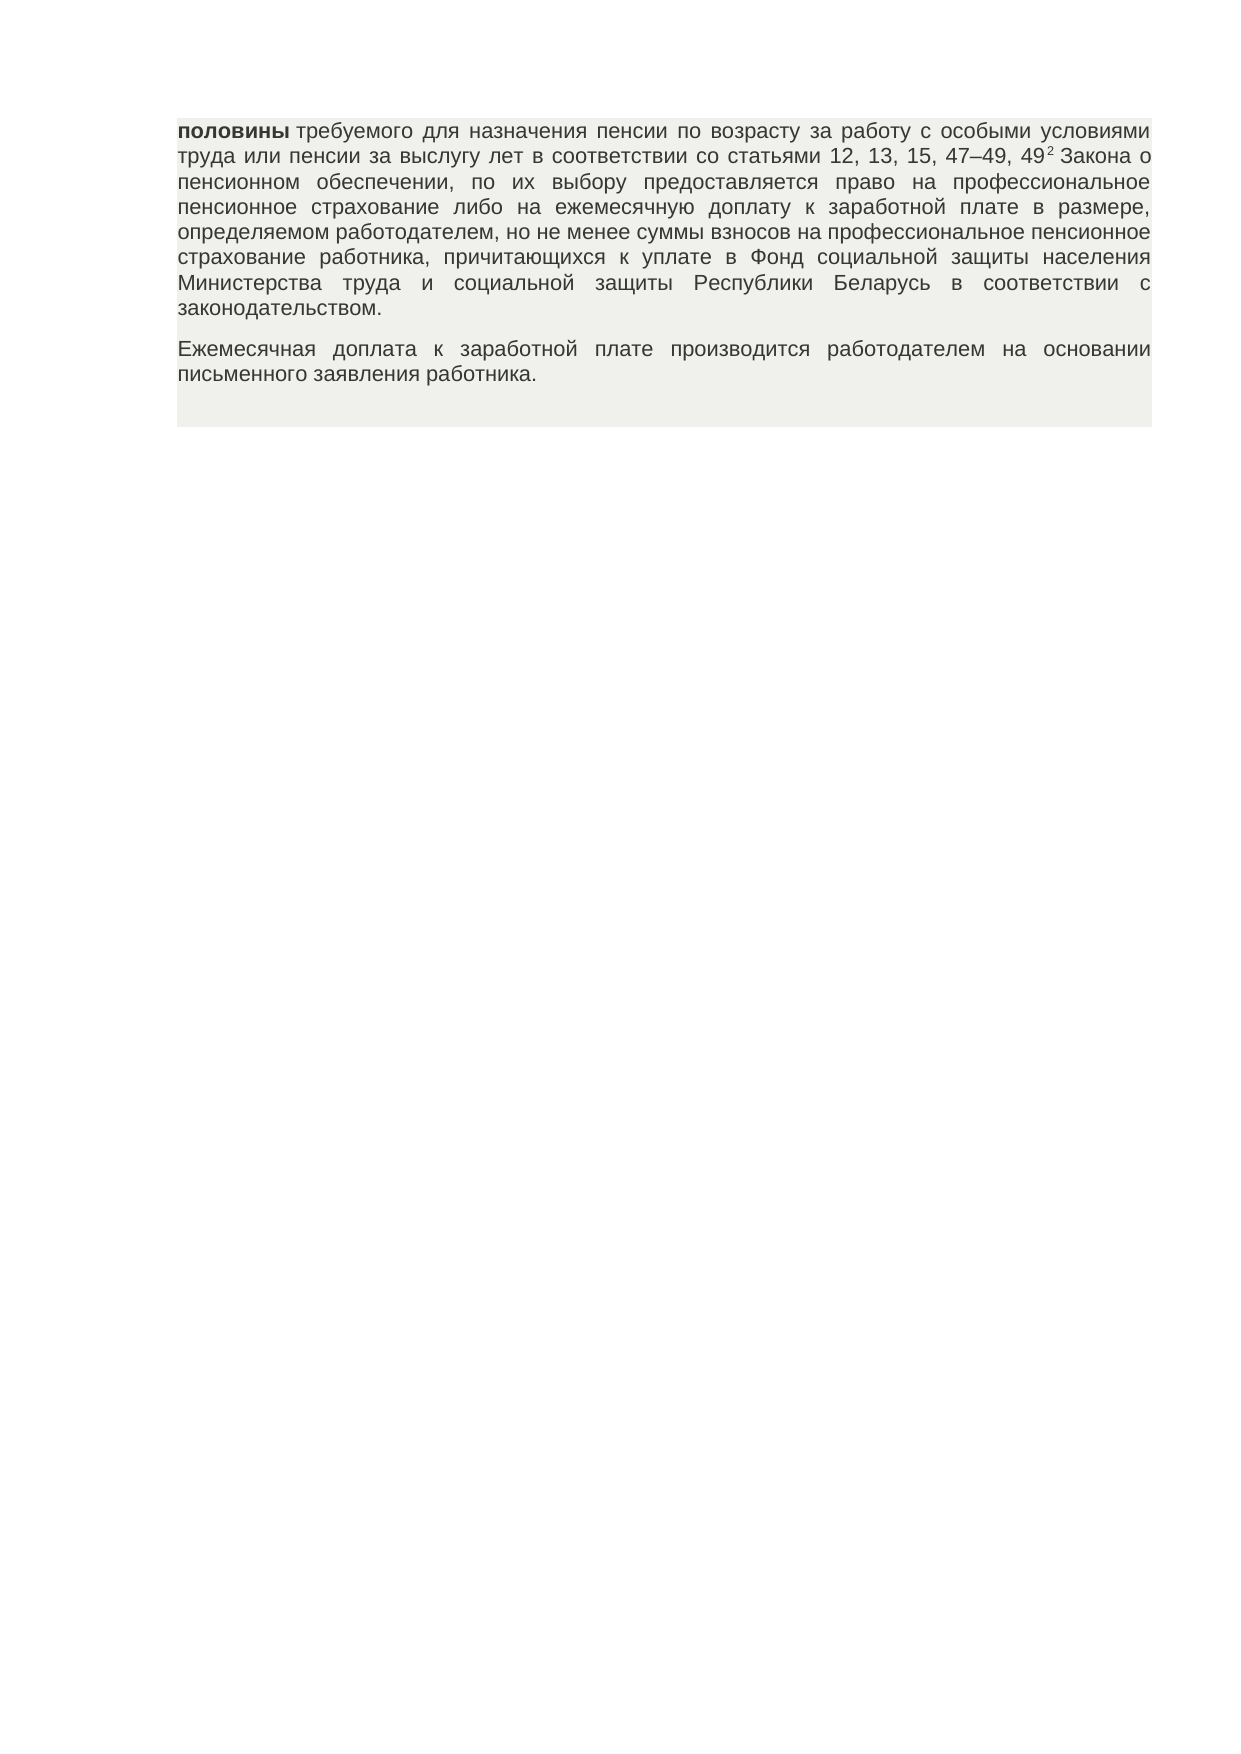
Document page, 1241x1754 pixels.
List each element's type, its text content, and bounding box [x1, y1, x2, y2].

text Ежемесячная доплата к заработной плате производится работодателем на основании письменного заявления работника. [177, 335, 1152, 386]
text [177, 118, 1152, 320]
